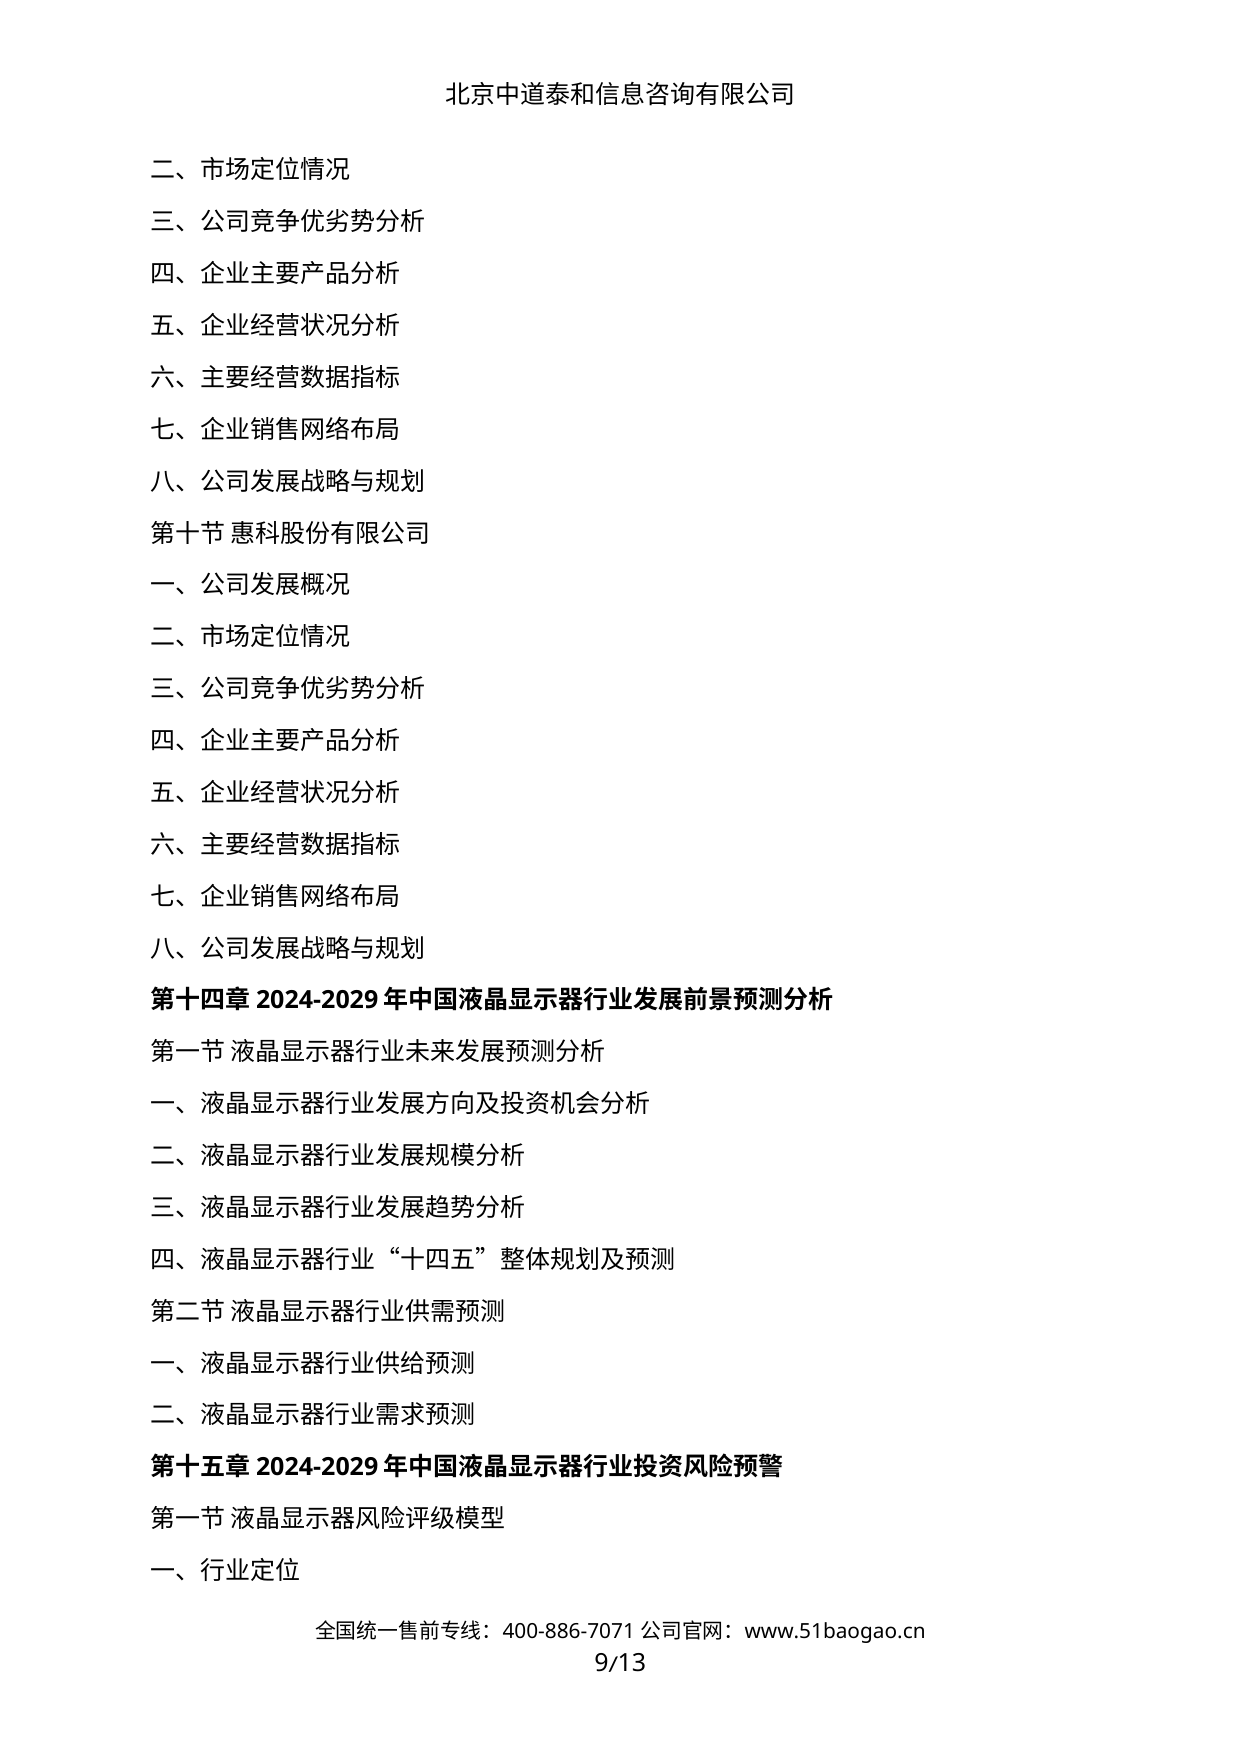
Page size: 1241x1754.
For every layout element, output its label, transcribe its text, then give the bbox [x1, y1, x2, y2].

text 第二节 液晶显示器行业供需预测 [150, 1291, 1090, 1327]
text 二、液晶显示器行业发展规模分析 [150, 1136, 1090, 1172]
text 五、企业经营状况分析 [150, 306, 1090, 342]
text 四、企业主要产品分析 [150, 721, 1090, 757]
text 二、市场定位情况 [150, 617, 1090, 653]
text 一、公司发展概况 [150, 565, 1090, 601]
text 第十四章 2024-2029年中国液晶显示器行业发展前景预测分析 [150, 980, 1090, 1016]
text 第十五章 2024-2029年中国液晶显示器行业投资风险预警 [150, 1447, 1090, 1483]
text 第一节 液晶显示器行业未来发展预测分析 [150, 1032, 1090, 1068]
text 八、公司发展战略与规划 [150, 928, 1090, 964]
text 第一节 液晶显示器风险评级模型 [150, 1499, 1090, 1535]
text 二、市场定位情况 [150, 150, 1090, 186]
text 三、液晶显示器行业发展趋势分析 [150, 1187, 1090, 1224]
text 一、行业定位 [150, 1551, 1090, 1587]
text 六、主要经营数据指标 [150, 824, 1090, 861]
text 四、企业主要产品分析 [150, 254, 1090, 290]
text 七、企业销售网络布局 [150, 876, 1090, 912]
text 八、公司发展战略与规划 [150, 461, 1090, 497]
text 一、液晶显示器行业供给预测 [150, 1343, 1090, 1379]
text 七、企业销售网络布局 [150, 409, 1090, 446]
text 六、主要经营数据指标 [150, 357, 1090, 394]
text 五、企业经营状况分析 [150, 772, 1090, 809]
text 三、公司竞争优劣势分析 [150, 202, 1090, 238]
text 第十节 惠科股份有限公司 [150, 513, 1090, 549]
text 一、液晶显示器行业发展方向及投资机会分析 [150, 1084, 1090, 1120]
text 四、液晶显示器行业“十四五”整体规划及预测 [150, 1239, 1090, 1276]
text 二、液晶显示器行业需求预测 [150, 1395, 1090, 1431]
text 三、公司竞争优劣势分析 [150, 669, 1090, 705]
